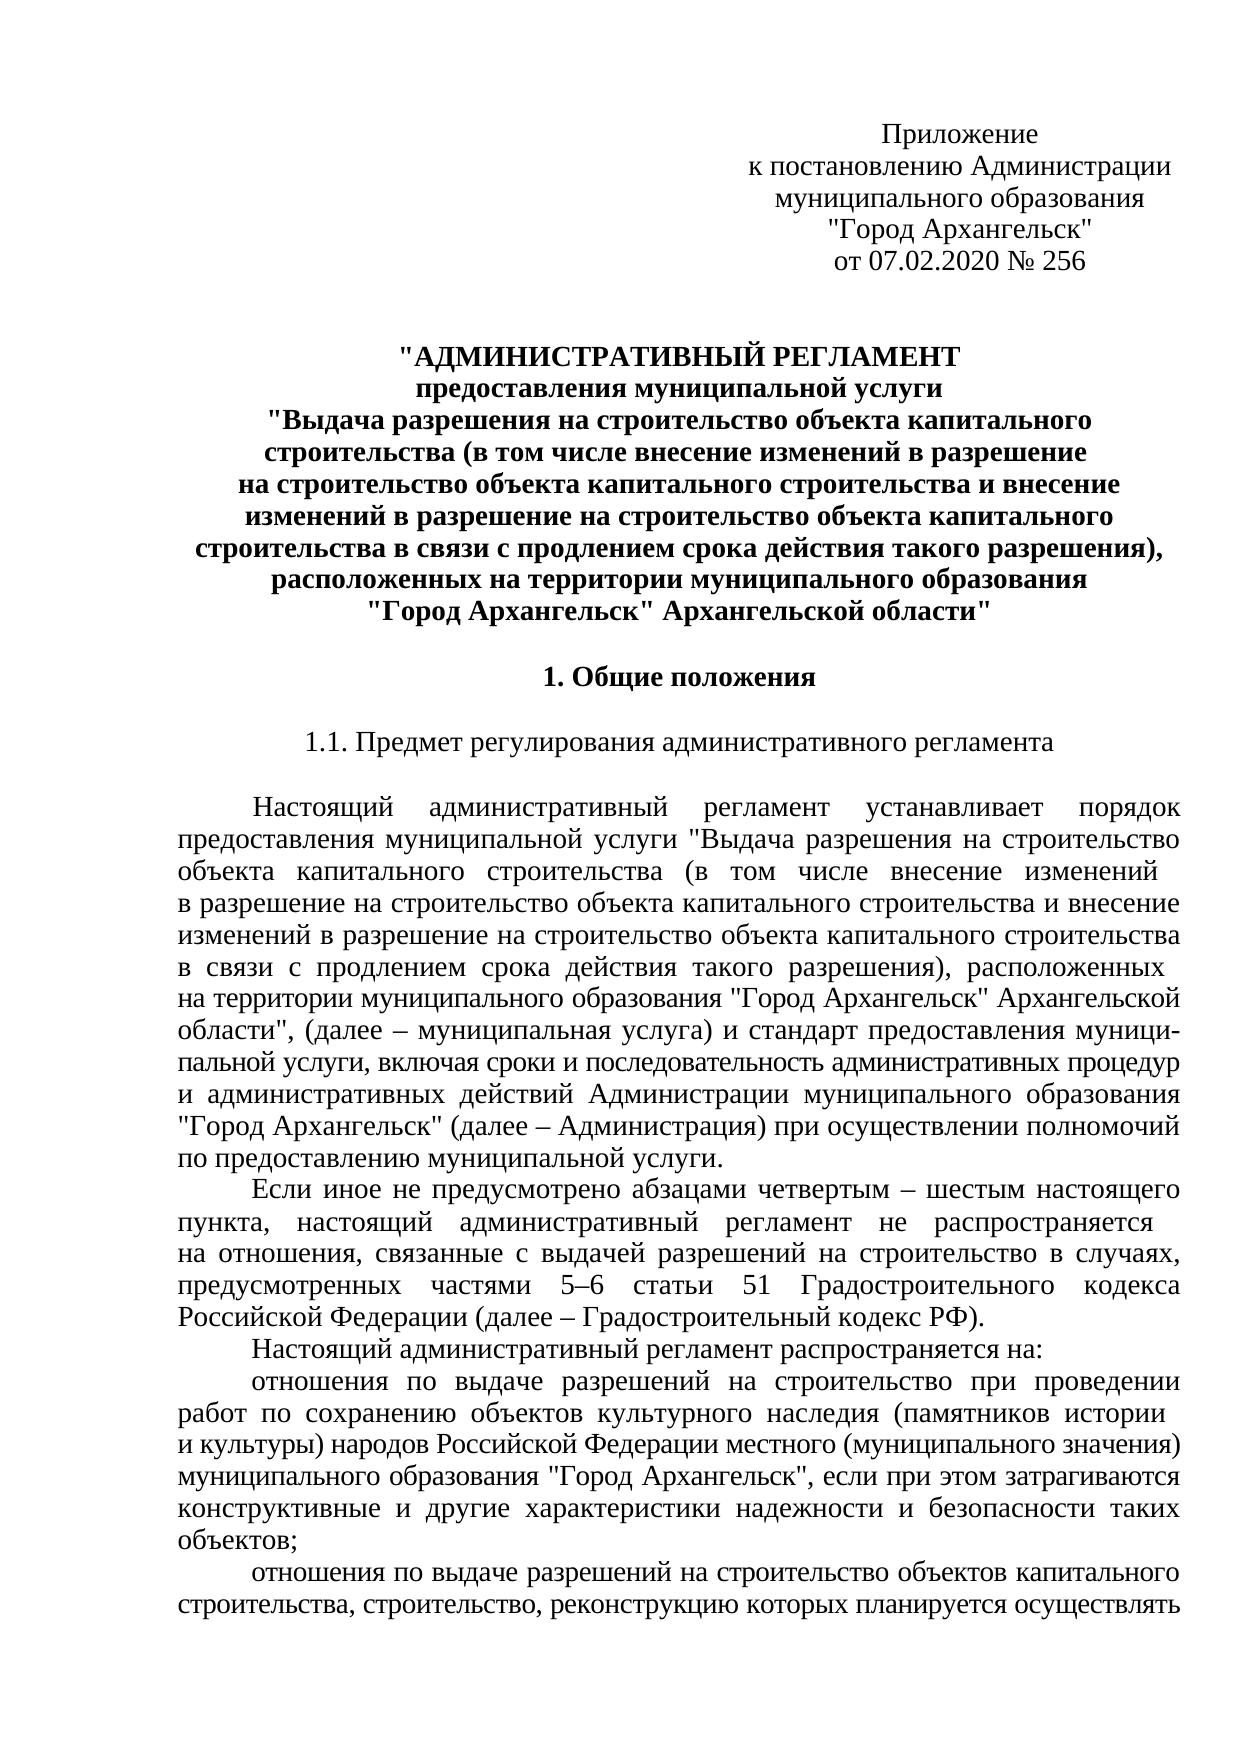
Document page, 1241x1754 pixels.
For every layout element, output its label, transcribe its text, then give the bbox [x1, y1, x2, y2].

text Настоящий административный регламент устанавливает порядок предоставления муниципальной услуги "Выдача разрешения на строительство объекта капитального строительства (в том числе внесение изменений в разрешение на строительство объекта капитального строительства и внесение изменений в разрешение на строительство объекта капитального строительства в связи с продлением срока действия такого разрешения), расположенных на территории муниципального образования "Город Архангельск" Архангельской области", (далее – муниципальная услуга) и стандарт предоставления муници-пальной услуги, включая сроки и последовательность административных процедур и административных действий Администрации муниципального образования "Город Архангельск" (далее – Администрация) при осуществлении полномочий по предоставлению муниципальной услуги. [177, 791, 1181, 1173]
title муниципального образования [738, 182, 1181, 213]
title "Город Архангельск" Архангельской области" [177, 595, 1181, 627]
title "Город Архангельск" [738, 213, 1181, 245]
text отношения по выдаче разрешений на строительство при проведении работ по сохранению объектов культурного наследия (памятников истории и культуры) народов Российской Федерации местного (муниципального значения) муниципального образования "Город Архангельск", если при этом затрагиваются конструктивные и другие характеристики надежности и безопасности таких объектов; [177, 1364, 1181, 1556]
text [177, 1556, 1181, 1619]
text 1.1. Предмет регулирования административного регламента [177, 726, 1181, 758]
title предоставления муниципальной услуги [177, 372, 1181, 404]
text Настоящий административный регламент распространяется на: [177, 1333, 1181, 1364]
title "Выдача разрешения на строительство объекта капитального строительства (в том числе внесение изменений в разрешение на строительство объекта капитального строительства и внесение изменений в разрешение на строительство объекта капитального строительства в связи с продлением срока действия такого разрешения), расположенных на территории муниципального образования [177, 404, 1181, 595]
text Если иное не предусмотрено абзацами четвертым – шестым настоящего пункта, настоящий административный регламент не распространяется на отношения, связанные с выдачей разрешений на строительство в случаях, предусмотренных частями 5–6 статьи 51 Градостроительного кодекса Российской Федерации (далее – Градостроительный кодекс РФ). [177, 1173, 1181, 1333]
text 1. Общие положения [177, 661, 1181, 692]
title "АДМИНИСТРАТИВНЫЙ РЕГЛАМЕНТ [177, 341, 1181, 372]
title Приложение [738, 118, 1181, 150]
title от 07.02.2020 № 256 [738, 245, 1181, 277]
title к постановлению Администрации [738, 150, 1181, 182]
